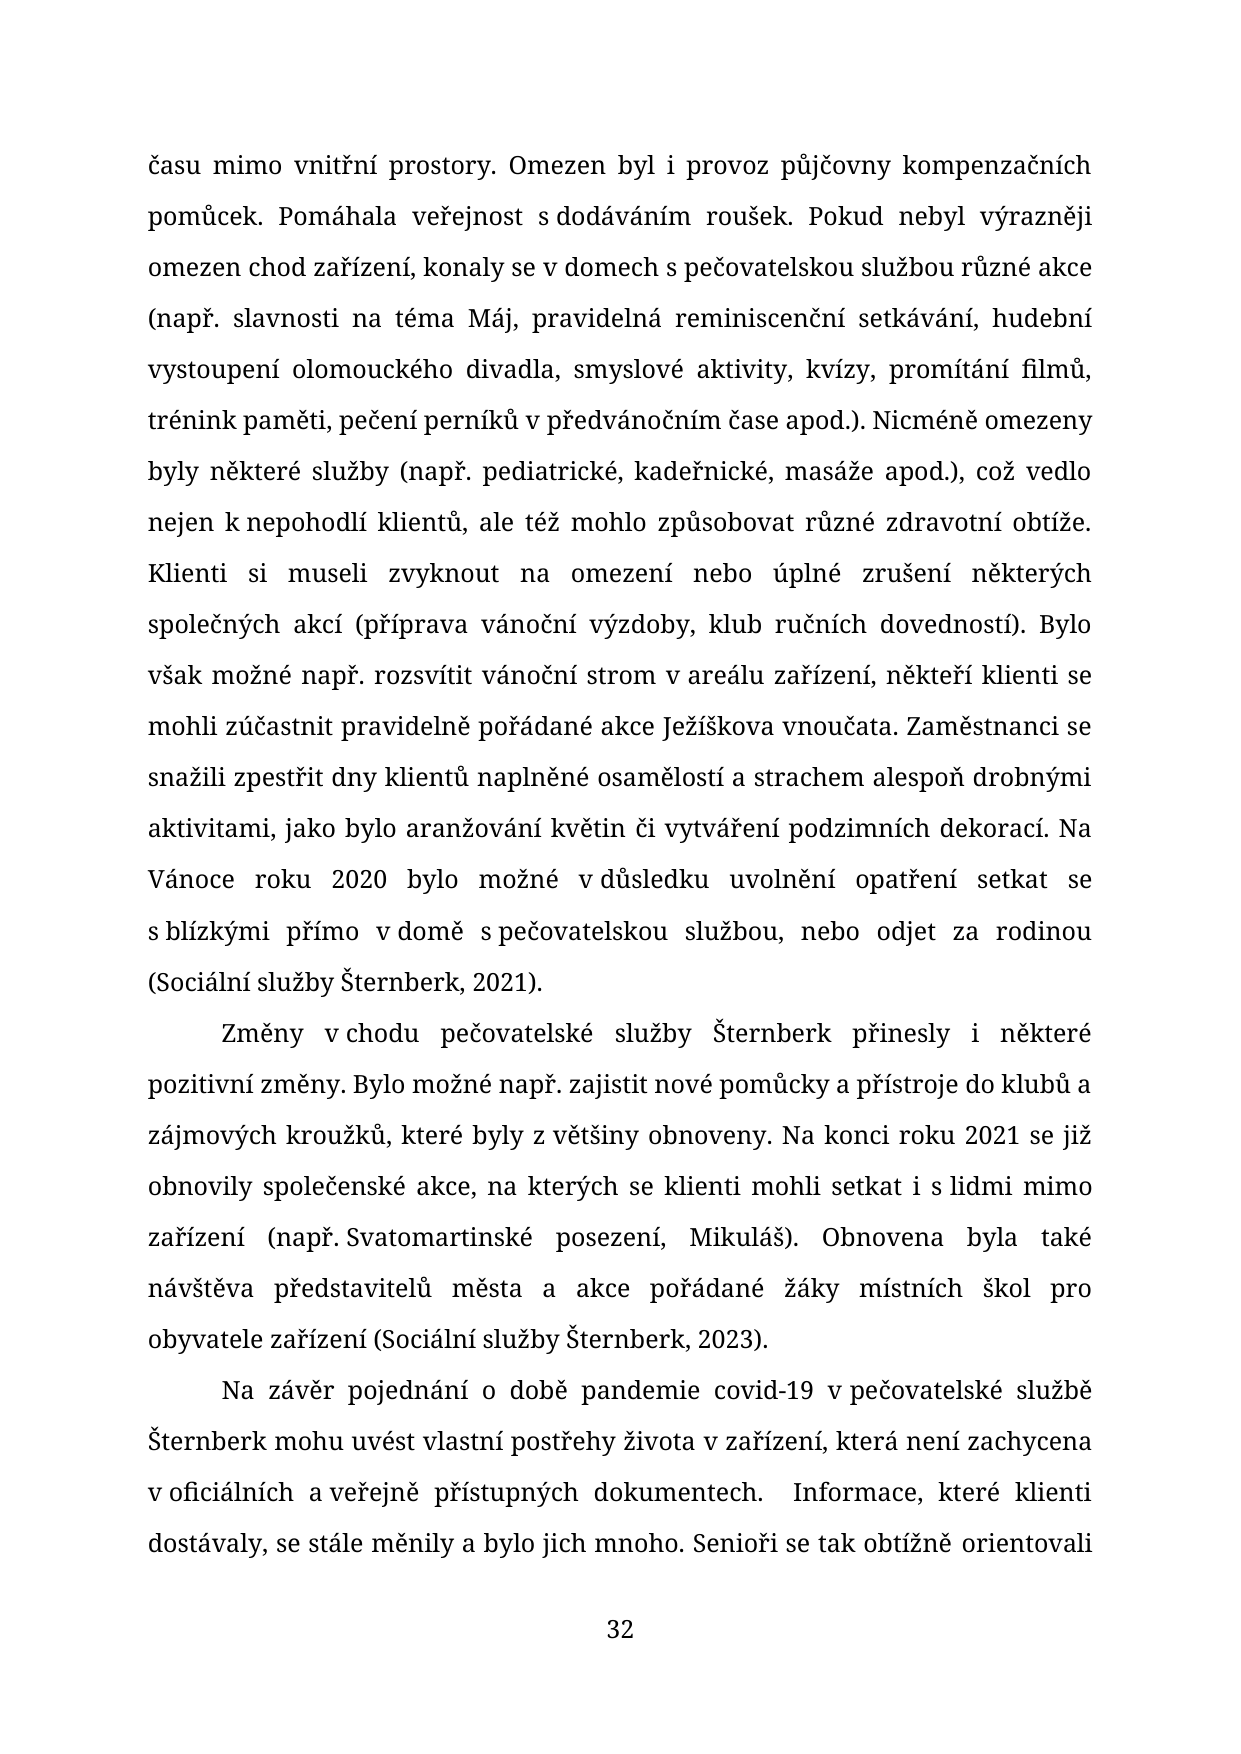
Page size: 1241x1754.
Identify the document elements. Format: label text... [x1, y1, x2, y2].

text Změny v chodu pečovatelské služby Šternberk přinesly i některé pozitivní změny. Bylo možné např. zajistit nové pomůcky a přístroje do klubů a zájmových kroužků, které byly z většiny obnoveny. Na konci roku 2021 se již obnovily společenské akce, na kterých se klienti mohli setkat i s lidmi mimo zařízení (např. Svatomartinské posezení, Mikuláš). Obnovena byla také návštěva představitelů města a akce pořádané žáky místních škol pro obyvatele zařízení (Sociální služby Šternberk, 2023). [148, 1015, 1093, 1356]
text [148, 1373, 1093, 1560]
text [148, 148, 1093, 998]
